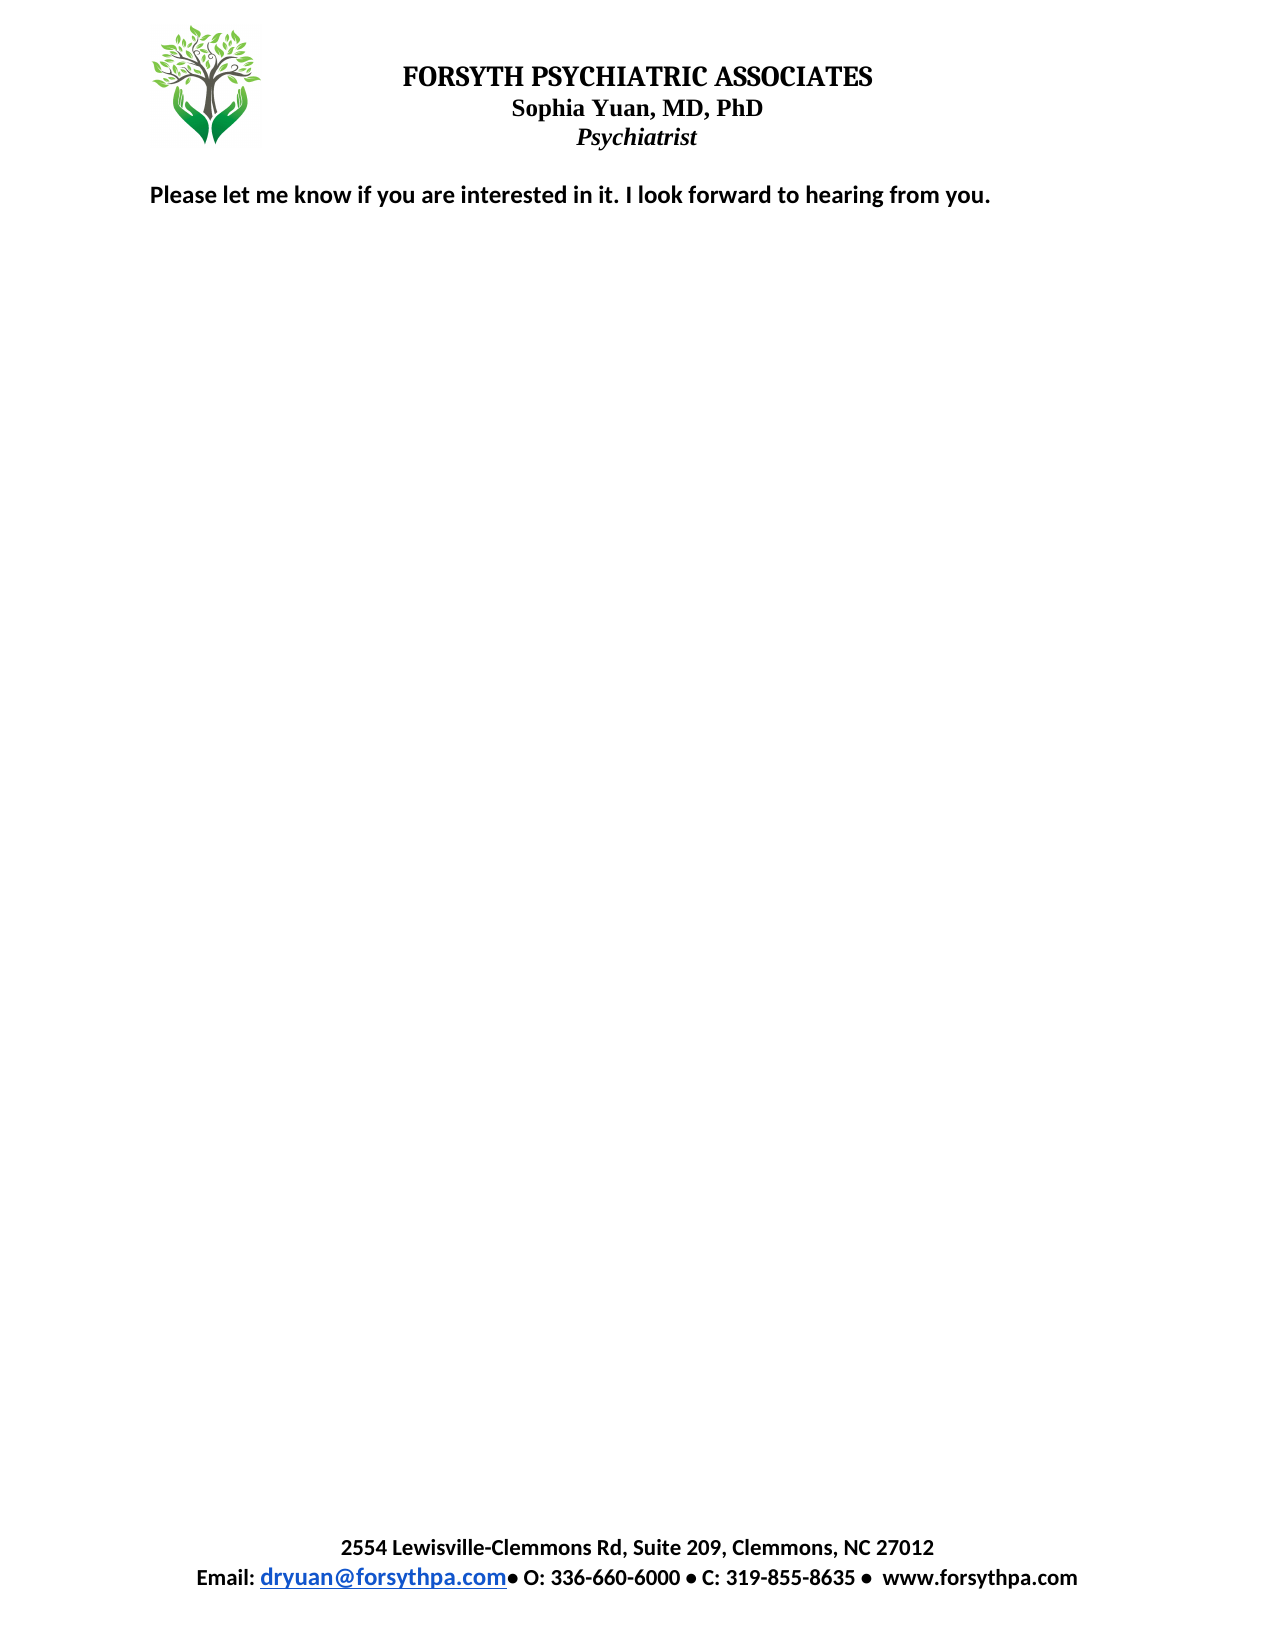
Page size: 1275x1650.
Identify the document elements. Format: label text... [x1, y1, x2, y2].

picture [150, 24, 262, 148]
text Please let me know if you are interested in it. I look forward to hearing from you. [150, 179, 1153, 209]
